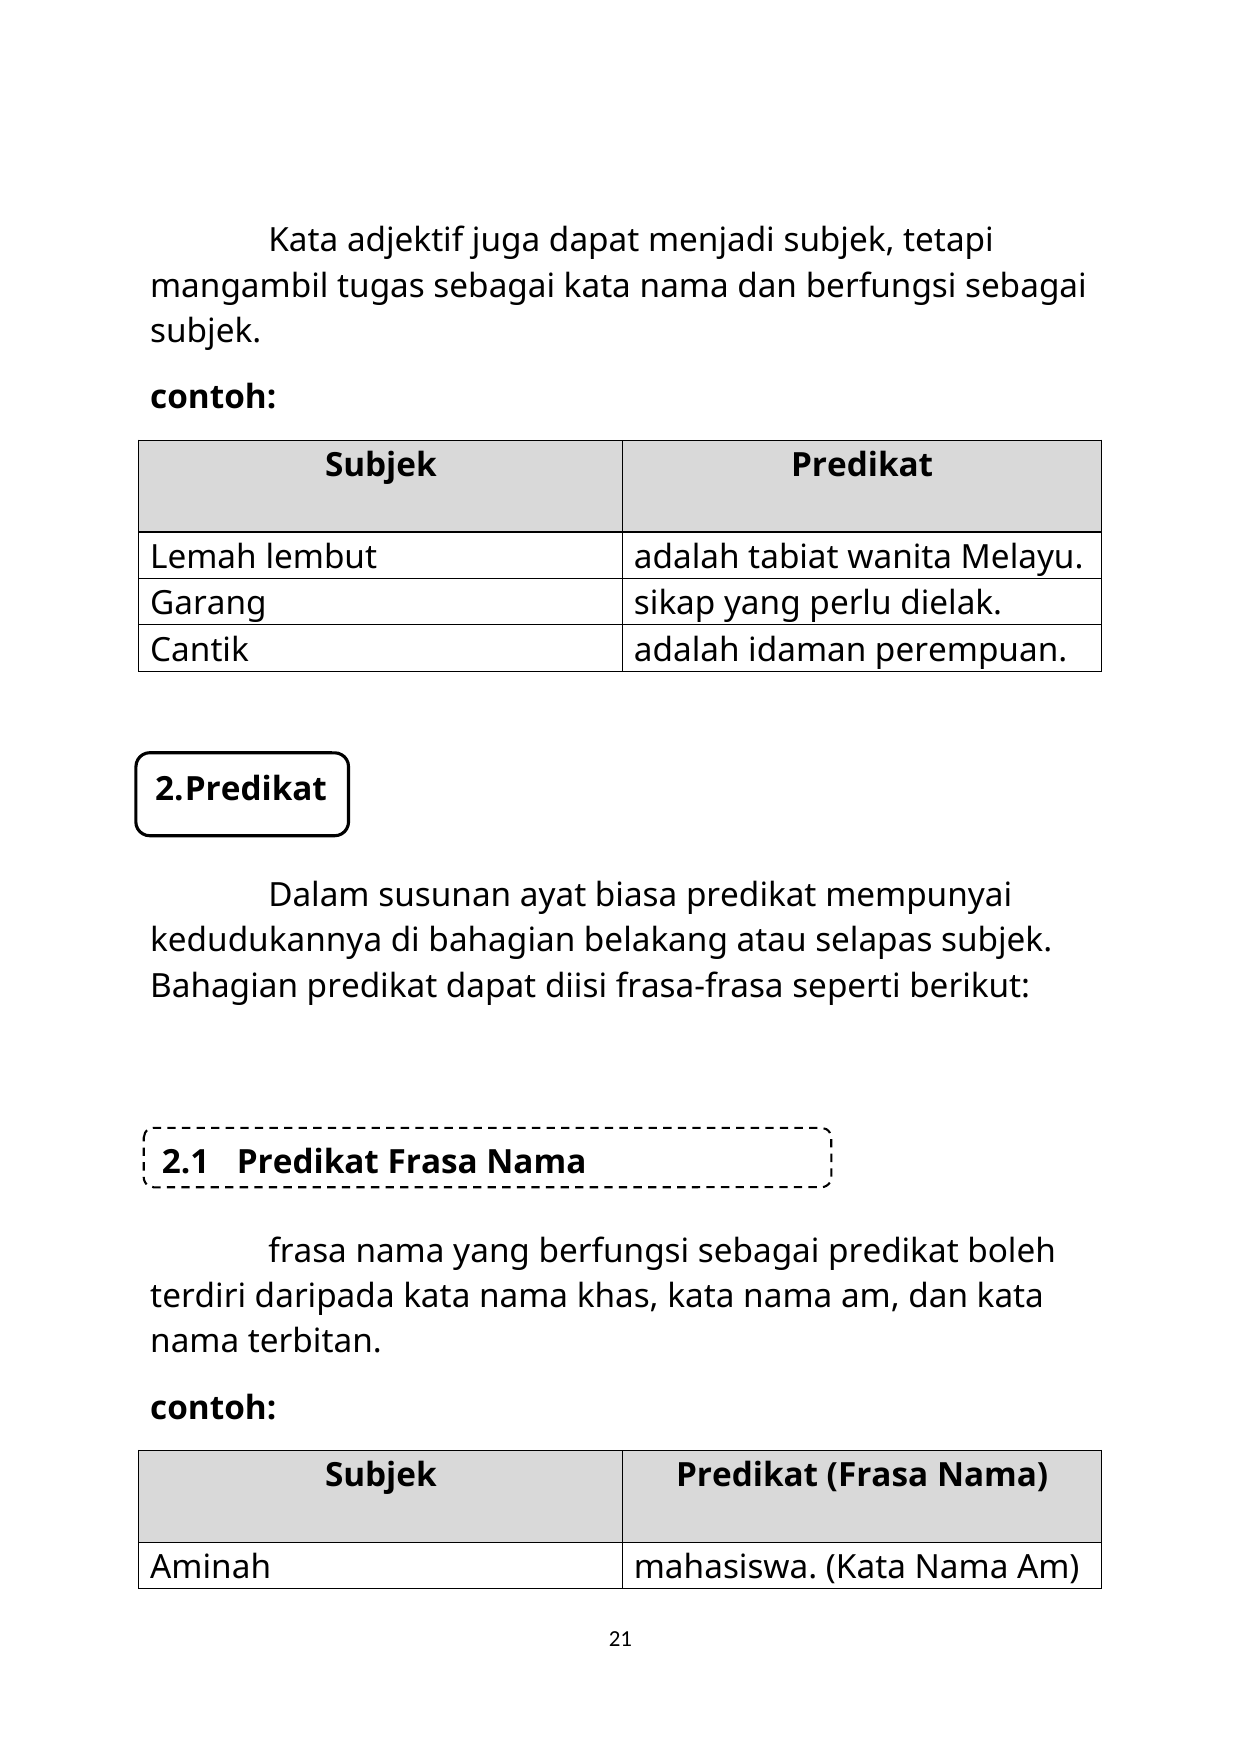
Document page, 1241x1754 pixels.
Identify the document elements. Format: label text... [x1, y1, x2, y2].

table_cell adalah tabiat wanita Melayu. [623, 533, 1101, 578]
table_cell Lemah lembut [139, 533, 622, 578]
text contoh: [150, 1383, 1090, 1429]
text frasa nama yang berfungsi sebagai predikat boleh terdiri daripada kata nama khas, kata nama am, dan kata nama terbitan. [150, 1226, 1090, 1363]
text contoh: [150, 373, 1090, 419]
table_cell sikap yang perlu dielak. [623, 579, 1101, 624]
table_cell Cantik [139, 625, 622, 671]
table_cell adalah idaman perempuan. [623, 625, 1101, 671]
table_header Subjek [139, 1451, 622, 1542]
text Dalam susunan ayat biasa predikat mempunyai kedudukannya di bahagian belakang atau selapas subjek. Bahagian predikat dapat diisi frasa-frasa seperti berikut: [150, 871, 1090, 1007]
table_cell Garang [139, 579, 622, 624]
table_header Subjek [139, 441, 622, 531]
table_header Predikat [623, 441, 1101, 531]
table_header Predikat (Frasa Nama) [623, 1451, 1101, 1542]
table_cell Aminah [139, 1543, 622, 1588]
text Kata adjektif juga dapat menjadi subjek, tetapi mangambil tugas sebagai kata nama dan berfungsi sebagai subjek. [150, 216, 1090, 352]
table_cell mahasiswa. (Kata Nama Am) [623, 1543, 1101, 1588]
